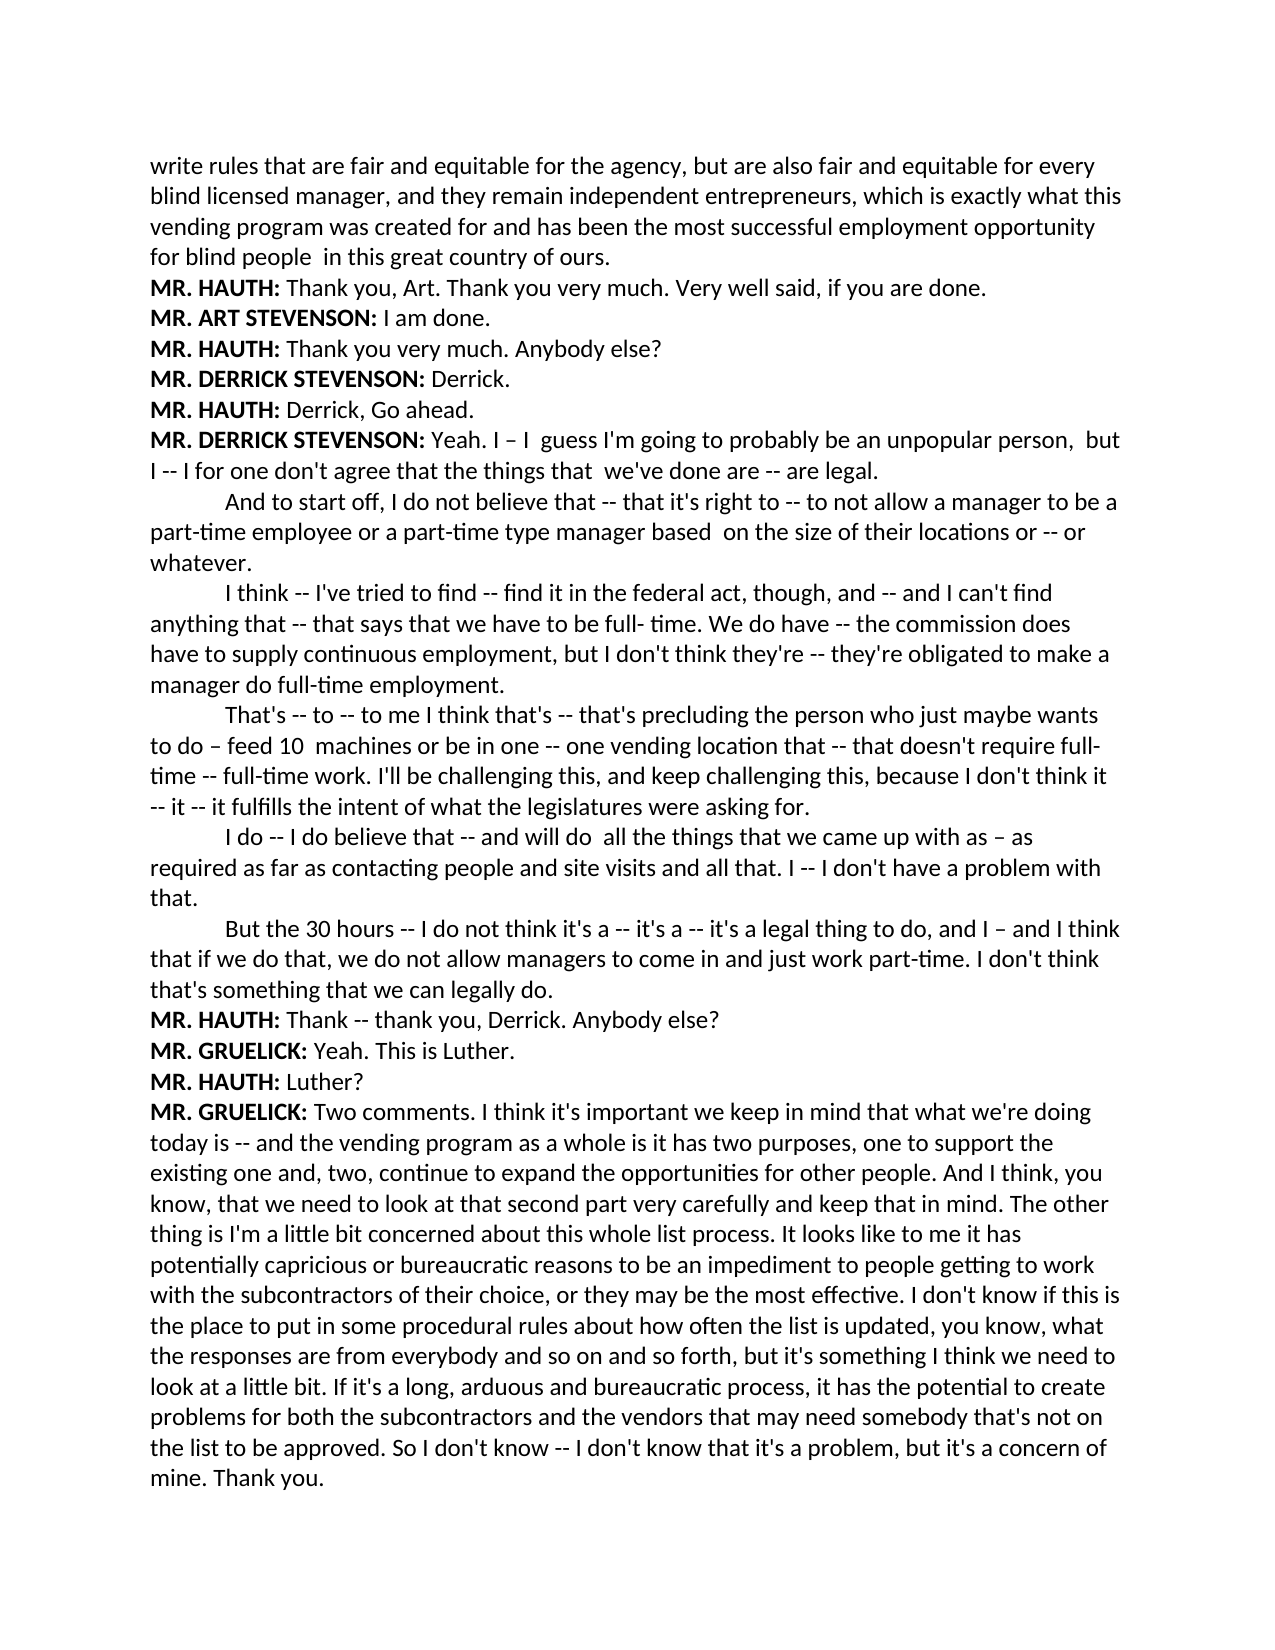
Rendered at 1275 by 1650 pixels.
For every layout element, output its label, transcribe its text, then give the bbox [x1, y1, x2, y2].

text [150, 150, 1125, 272]
text I do -- I do believe that -- and will do all the things that we came up with as – as required as far as contacting people and site visits and all that. I -- I don't have a problem with that. [150, 821, 1125, 913]
text I think -- I've tried to find -- find it in the federal act, though, and -- and I can't find anything that -- that says that we have to be full- time. We do have -- the commission does have to supply continuous employment, but I don't think they're -- they're obligated to make a manager do full-time employment. [150, 577, 1125, 699]
text MR. ART STEVENSON: I am done. [150, 303, 1125, 333]
text MR. DERRICK STEVENSON: Derrick. [150, 364, 1125, 394]
text And to start off, I do not believe that -- that it's right to -- to not allow a manager to be a part-time employee or a part-time type manager based on the size of their locations or -- or whatever. [150, 486, 1125, 577]
text MR. DERRICK STEVENSON: Yeah. I – I guess I'm going to probably be an unpopular person, but I -- I for one don't agree that the things that we've done are -- are legal. [150, 425, 1125, 486]
text That's -- to -- to me I think that's -- that's precluding the person who just maybe wants to do – feed 10 machines or be in one -- one vending location that -- that doesn't require full-time -- full-time work. I'll be challenging this, and keep challenging this, because I don't think it -- it -- it fulfills the intent of what the legislatures were asking for. [150, 699, 1125, 821]
text MR. HAUTH: Derrick, Go ahead. [150, 394, 1125, 425]
text But the 30 hours -- I do not think it's a -- it's a -- it's a legal thing to do, and I – and I think that if we do that, we do not allow managers to come in and just work part-time. I don't think that's something that we can legally do. [150, 913, 1125, 1004]
text MR. GRUELICK: Two comments. I think it's important we keep in mind that what we're doing today is -- and the vending program as a whole is it has two purposes, one to support the existing one and, two, continue to expand the opportunities for other people. And I think, you know, that we need to look at that second part very carefully and keep that in mind. The other thing is I'm a little bit concerned about this whole list process. It looks like to me it has potentially capricious or bureaucratic reasons to be an impediment to people getting to work with the subcontractors of their choice, or they may be the most effective. I don't know if this is the place to put in some procedural rules about how often the list is updated, you know, what the responses are from everybody and so on and so forth, but it's something I think we need to look at a little bit. If it's a long, arduous and bureaucratic process, it has the potential to create problems for both the subcontractors and the vendors that may need somebody that's not on the list to be approved. So I don't know -- I don't know that it's a problem, but it's a concern of mine. Thank you. [150, 1096, 1125, 1493]
text MR. HAUTH: Thank -- thank you, Derrick. Anybody else? [150, 1004, 1125, 1035]
text MR. HAUTH: Thank you very much. Anybody else? [150, 333, 1125, 364]
text MR. HAUTH: Thank you, Art. Thank you very much. Very well said, if you are done. [150, 272, 1125, 303]
text MR. GRUELICK: Yeah. This is Luther. [150, 1035, 1125, 1066]
text MR. HAUTH: Luther? [150, 1066, 1125, 1096]
